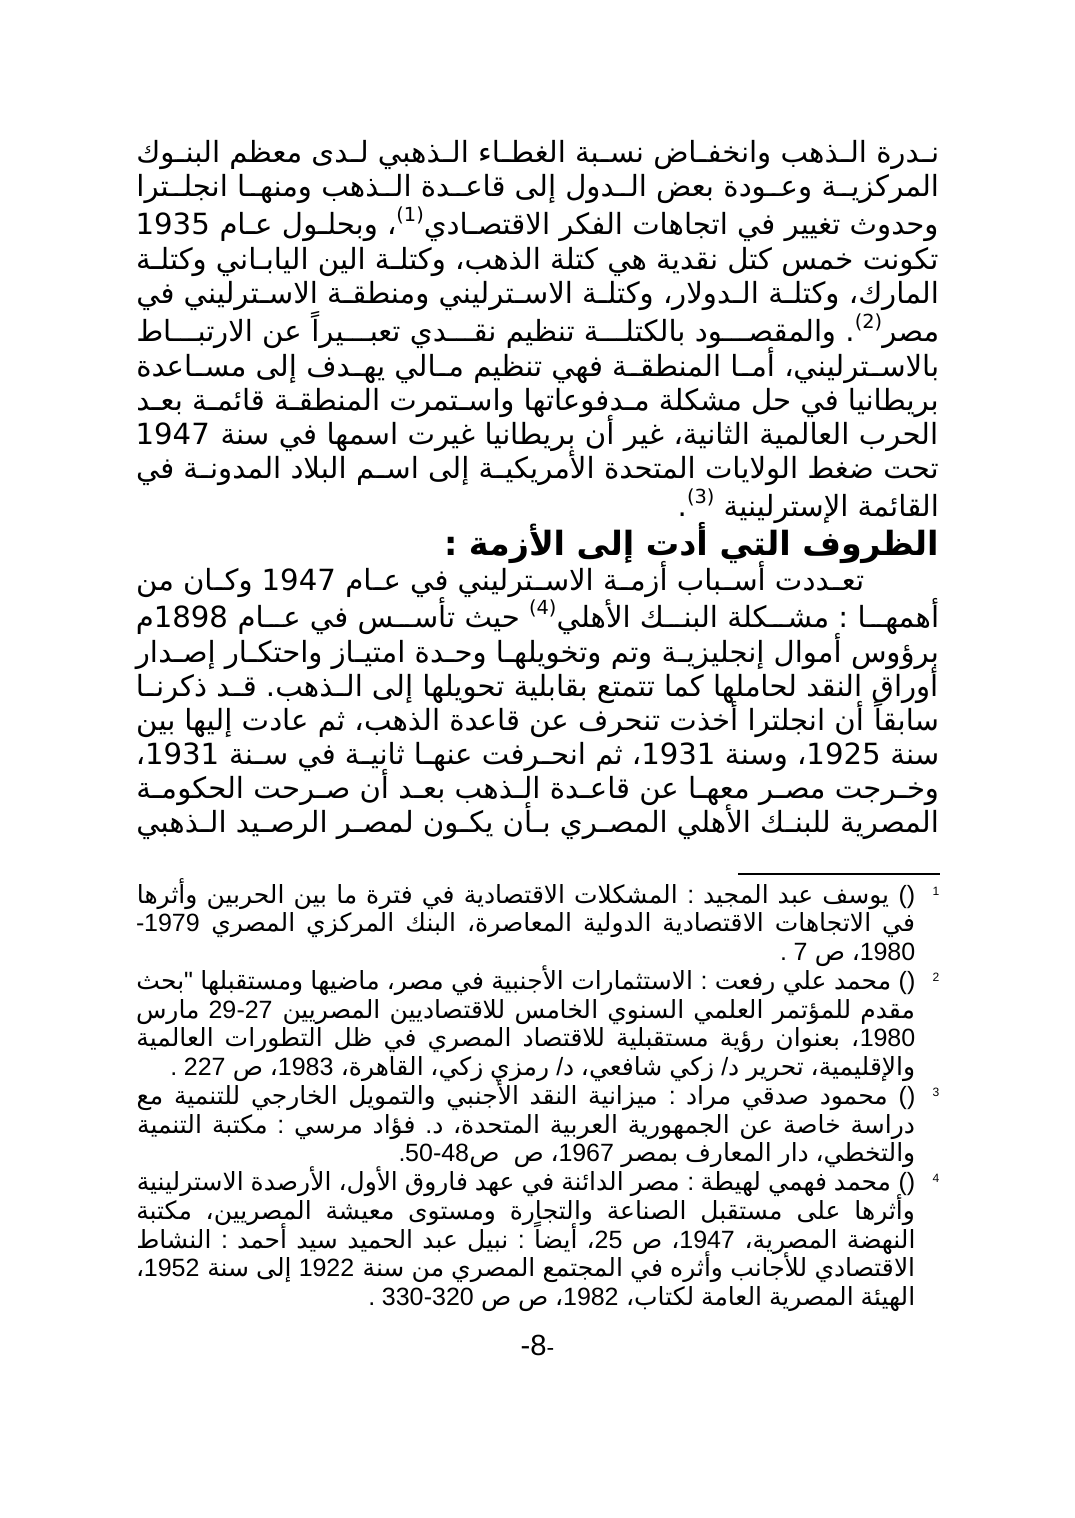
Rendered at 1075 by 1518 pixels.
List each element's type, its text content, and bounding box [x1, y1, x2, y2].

text تعددت أسباب أزمة الاسترليني في عام 1947 وكان من أهمها : مشكلة البنك الأهلي() حيث تأسس في عام 1898م برؤوس أموال إنجليزية وتم وتخويلها وحدة امتياز واحتكار إصدار أوراق النقد لحاملها كما تتمتع بقابلية تحويلها إلى الذهب. قد ذكرنا سابقاً أن انجلترا أخذت تنحرف عن قاعدة الذهب، ثم عادت إليها بين سنة 1925، وسنة 1931، ثم انحرفت عنها ثانية في سنة 1931، وخرجت مصر معها عن قاعدة الذهب بعد أن صرحت الحكومة المصرية للبنك الأهلي المصري بأن يكون لمصر الرصيد الذهبي القانوني للبنك الأهلي والموجود ببنك انجلترا، وبعد أن صدر قرار من وزارة المالية المصرية بتكليف البنك الأهلي أن يتخذ من بونات الخزينة البريطانية غطاءاً للبنكنوت، وبعد أن درج البنك الأهلي على صرف الجنيه المصري بالاسترليني بسعر التعادل الرسمي وهو 97,5 قرشاً، وفي عام 1916 أصبح الاسترليني يحل محل الذهب كأساس للنقد المصري وبهذا أصبحت كمية النقد في مصر لا تتوقف على رصيد مصر الذهبي وحدة بل أصبحت تتوقف على الرصيد الاسترليني أيضاً ولقد لجأت مصر وبريطانيا عام 1939 إلى الاسترليني لأنه كان أثبت من غالبية عملات الدول الأخرى وخصوصاً الذهب(). [136, 563, 939, 839]
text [136, 136, 939, 524]
text الظروف التي أدت إلى الأزمة : [136, 524, 939, 563]
